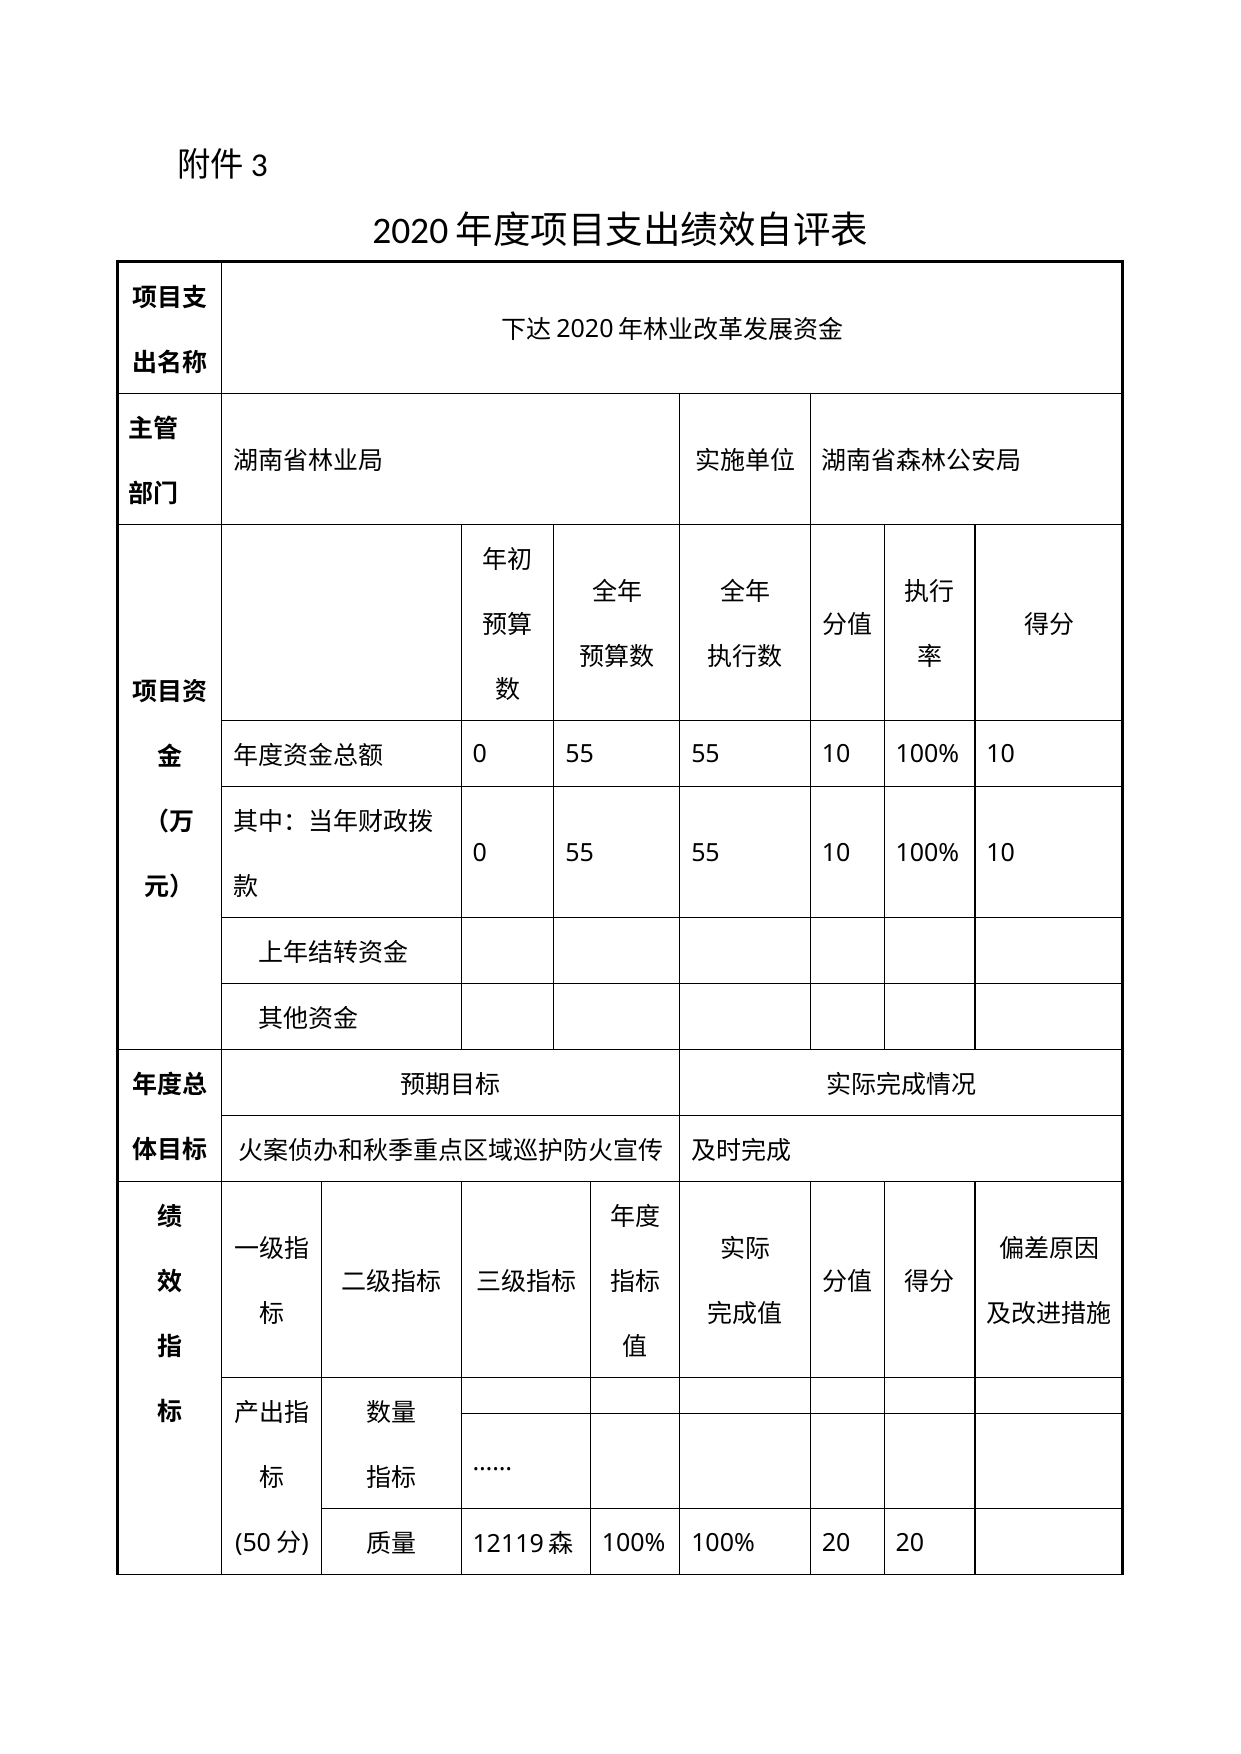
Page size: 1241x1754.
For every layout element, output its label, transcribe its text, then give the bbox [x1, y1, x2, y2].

table_cell 10 [811, 787, 884, 917]
table_cell [811, 1414, 884, 1508]
table_cell [554, 984, 679, 1049]
table_cell 湖南省林业局 [222, 394, 679, 524]
table_cell 100% [885, 721, 974, 786]
table_cell 55 [680, 787, 810, 917]
table_cell 主管 部门 [119, 394, 221, 524]
table_cell …… [462, 1414, 590, 1508]
table_cell 实际完成情况 [680, 1050, 1121, 1115]
table_cell 绩 效 指 标 [119, 1182, 221, 1574]
table_cell [591, 1378, 679, 1412]
table_cell [976, 918, 1121, 983]
table_cell 20 [811, 1509, 884, 1574]
table_cell 得分 [885, 1182, 974, 1377]
table_cell [680, 918, 810, 983]
table_cell [976, 1509, 1121, 1574]
table_cell 产出指标 (50分) [222, 1378, 321, 1574]
table_cell 其中：当年财政拨款 [222, 787, 461, 917]
table_header 项目支 出名称 [119, 263, 221, 393]
table_cell [976, 1378, 1121, 1412]
table_cell 湖南省森林公安局 [811, 394, 1121, 524]
table_cell [680, 1378, 810, 1412]
table_cell [462, 1378, 590, 1412]
text 2020年度项目支出绩效自评表 [177, 194, 1063, 259]
table_cell 100% [680, 1509, 810, 1574]
table_cell [885, 1378, 974, 1412]
table_cell 项目资金 （万元） [119, 525, 221, 1049]
table_cell [222, 525, 461, 720]
table_cell [976, 1414, 1121, 1508]
table_header 下达2020年林业改革发展资金 [222, 263, 1121, 393]
table_cell 年度 指标值 [591, 1182, 679, 1377]
table_cell 及时完成 [680, 1116, 1121, 1181]
table_cell [885, 984, 974, 1049]
table_cell 实施单位 [680, 394, 810, 524]
table_cell 10 [811, 721, 884, 786]
table_cell 年度总体目标 [119, 1050, 221, 1181]
table_cell 三级指标 [462, 1182, 590, 1377]
table_cell 55 [680, 721, 810, 786]
table_cell 其他资金 [222, 984, 461, 1049]
table_cell 10 [976, 787, 1121, 917]
table_cell 执行率 [885, 525, 974, 720]
table_cell 分值 [811, 525, 884, 720]
table_cell [885, 1414, 974, 1508]
table_cell 上年结转资金 [222, 918, 461, 983]
table_cell [811, 1378, 884, 1412]
table_cell [591, 1414, 679, 1508]
table_cell 全年 执行数 [680, 525, 810, 720]
table_cell 质量 指标 [322, 1509, 461, 1574]
table_cell [554, 918, 679, 983]
table_cell [462, 984, 553, 1049]
table_cell 预期目标 [222, 1050, 679, 1115]
table_cell 100% [885, 787, 974, 917]
table_cell 0 [462, 721, 553, 786]
table_cell [811, 984, 884, 1049]
table_cell 分值 [811, 1182, 884, 1377]
table_cell 全年 预算数 [554, 525, 679, 720]
table_cell 12119森林防火系统网络稳定率 [462, 1509, 590, 1574]
table_cell 年初 预算数 [462, 525, 553, 720]
table_cell [976, 984, 1121, 1049]
table_cell [885, 918, 974, 983]
table_cell [811, 918, 884, 983]
table_cell 数量 指标 [322, 1378, 461, 1508]
table_cell 0 [462, 787, 553, 917]
text 附件3 [177, 129, 1063, 194]
table_cell [680, 984, 810, 1049]
table_cell 20 [885, 1509, 974, 1574]
table_cell 实际 完成值 [680, 1182, 810, 1377]
table_cell 偏差原因 及改进措施 [976, 1182, 1121, 1377]
table_cell 得分 [976, 525, 1121, 720]
table_cell 火案侦办和秋季重点区域巡护防火宣传 [222, 1116, 679, 1181]
table_cell 55 [554, 721, 679, 786]
table_cell 10 [976, 721, 1121, 786]
table_cell [680, 1414, 810, 1508]
table_cell 55 [554, 787, 679, 917]
table_cell 年度资金总额 [222, 721, 461, 786]
table_cell 一级指标 [222, 1182, 321, 1377]
table_cell 100% [591, 1509, 679, 1574]
table_cell [462, 918, 553, 983]
table_cell 二级指标 [322, 1182, 461, 1377]
